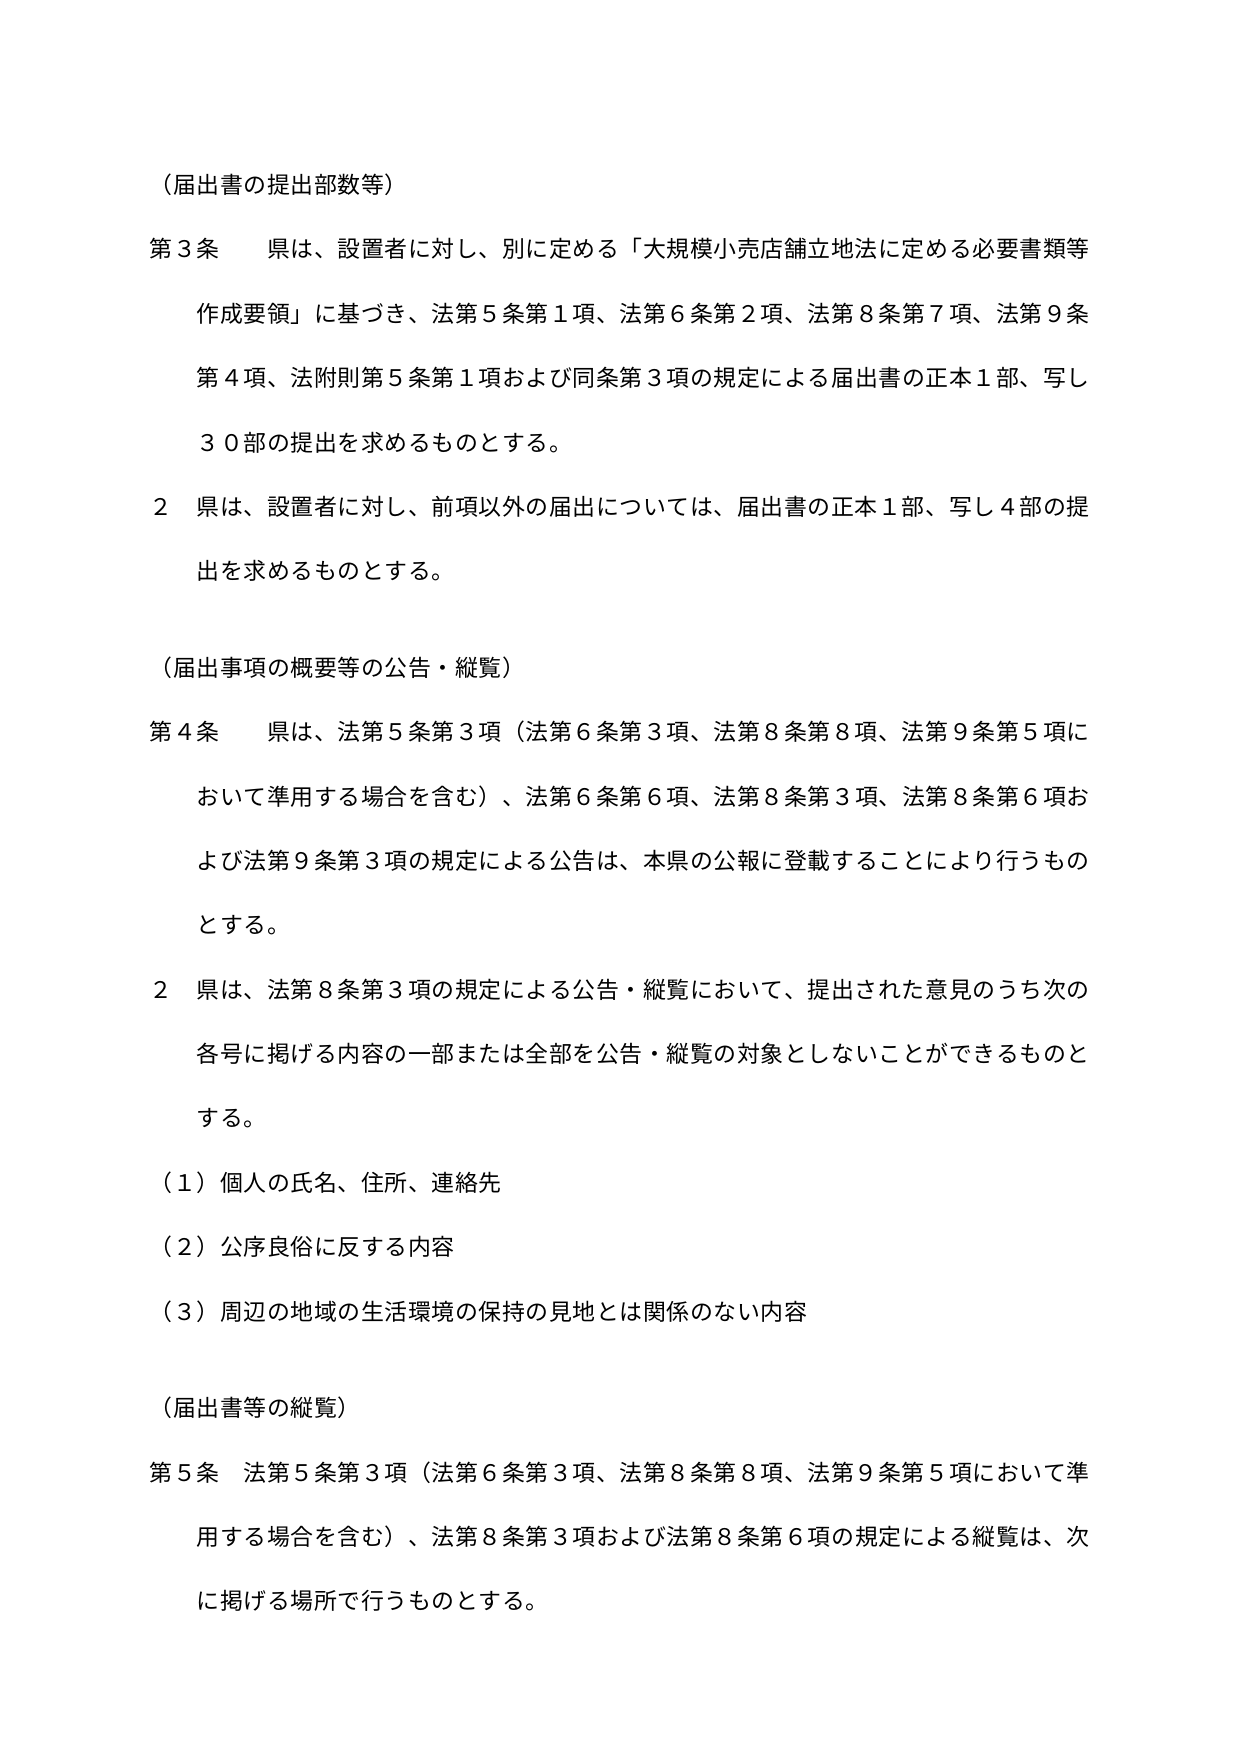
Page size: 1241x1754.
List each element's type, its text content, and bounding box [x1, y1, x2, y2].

text 第３条 県は、設置者に対し、別に定める「大規模小売店舗立地法に定める必要書類等作成要領」に基づき、法第５条第１項、法第６条第２項、法第８条第７項、法第９条第４項、法附則第５条第１項および同条第３項の規定による届出書の正本１部、写し３０部の提出を求めるものとする。 [149, 216, 1091, 473]
text （２）公序良俗に反する内容 [149, 1213, 1091, 1278]
text （３）周辺の地域の生活環境の保持の見地とは関係のない内容 [149, 1278, 1091, 1342]
text 第４条 県は、法第５条第３項（法第６条第３項、法第８条第８項、法第９条第５項において準用する場合を含む）、法第６条第６項、法第８条第３項、法第８条第６項および法第９条第３項の規定による公告は、本県の公報に登載することにより行うものとする。 [149, 698, 1091, 956]
text ２ 県は、設置者に対し、前項以外の届出については、届出書の正本１部、写し４部の提出を求めるものとする。 [149, 473, 1091, 602]
text （届出書の提出部数等） [149, 151, 1091, 216]
text 第５条 法第５条第３項（法第６条第３項、法第８条第８項、法第９条第５項において準用する場合を含む）、法第８条第３項および法第８条第６項の規定による縦覧は、次に掲げる場所で行うものとする。 [149, 1439, 1091, 1632]
text ２ 県は、法第８条第３項の規定による公告・縦覧において、提出された意見のうち次の各号に掲げる内容の一部または全部を公告・縦覧の対象としないことができるものとする。 [149, 956, 1091, 1149]
text （届出書等の縦覧） [149, 1374, 1091, 1439]
text （届出事項の概要等の公告・縦覧） [149, 634, 1091, 698]
text （１）個人の氏名、住所、連絡先 [149, 1149, 1091, 1213]
